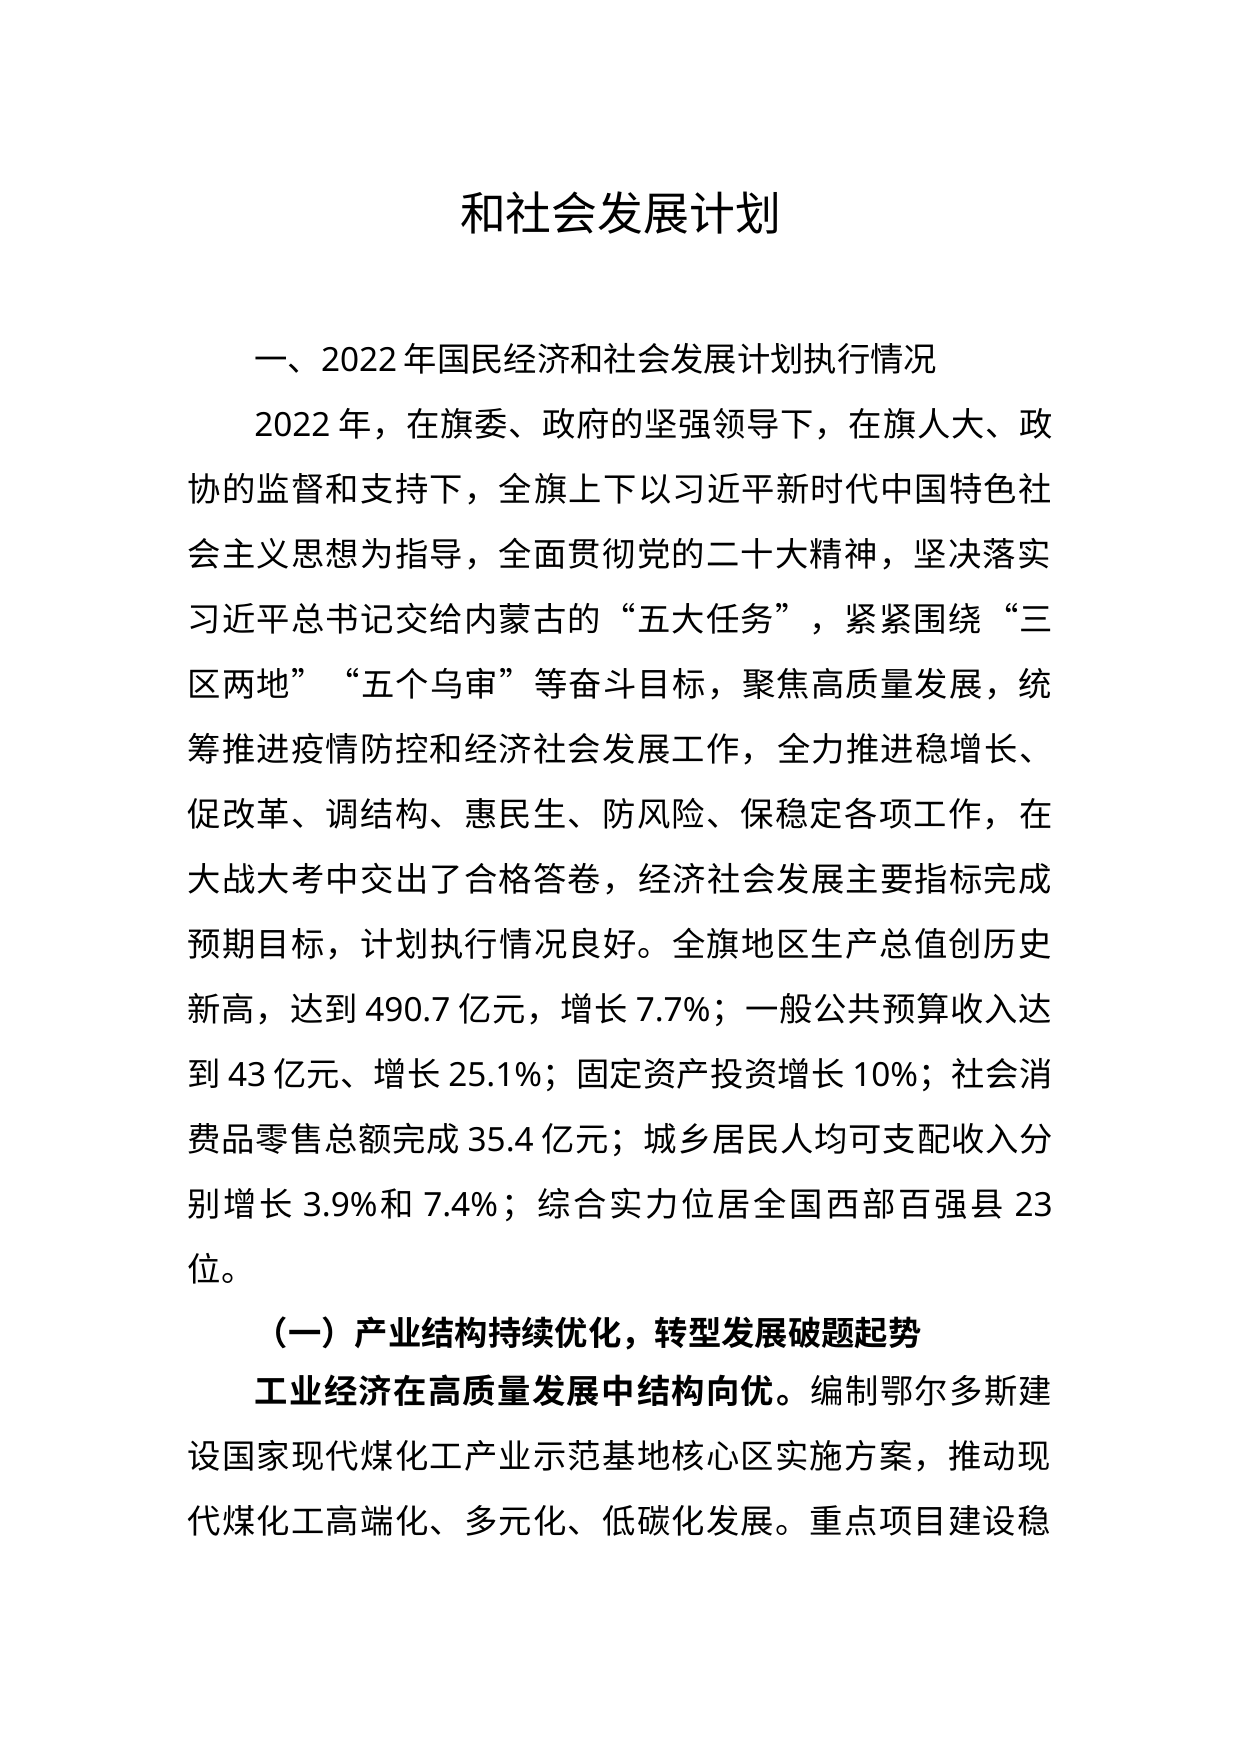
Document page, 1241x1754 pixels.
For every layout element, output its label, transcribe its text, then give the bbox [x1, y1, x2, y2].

list （一）产业结构持续优化，转型发展破题起势 [187, 1299, 1053, 1357]
text 一、2022年国民经济和社会发展计划执行情况 [187, 324, 1053, 389]
text 和社会发展计划 [187, 162, 1053, 259]
text 2022年，在旗委、政府的坚强领导下，在旗人大、政协的监督和支持下，全旗上下以习近平新时代中国特色社会主义思想为指导，全面贯彻党的二十大精神，坚决落实习近平总书记交给内蒙古的“五大任务”，紧紧围绕“三区两地”“五个乌审”等奋斗目标，聚焦高质量发展，统筹推进疫情防控和经济社会发展工作，全力推进稳增长、促改革、调结构、惠民生、防风险、保稳定各项工作，在大战大考中交出了合格答卷，经济社会发展主要指标完成预期目标，计划执行情况良好。全旗地区生产总值创历史新高，达到490.7亿元，增长7.7%；一般公共预算收入达到43亿元、增长25.1%；固定资产投资增长10%；社会消费品零售总额完成35.4亿元；城乡居民人均可支配收入分别增长3.9%和7.4%；综合实力位居全国西部百强县23位。 [187, 389, 1053, 1299]
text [187, 1357, 1053, 1552]
